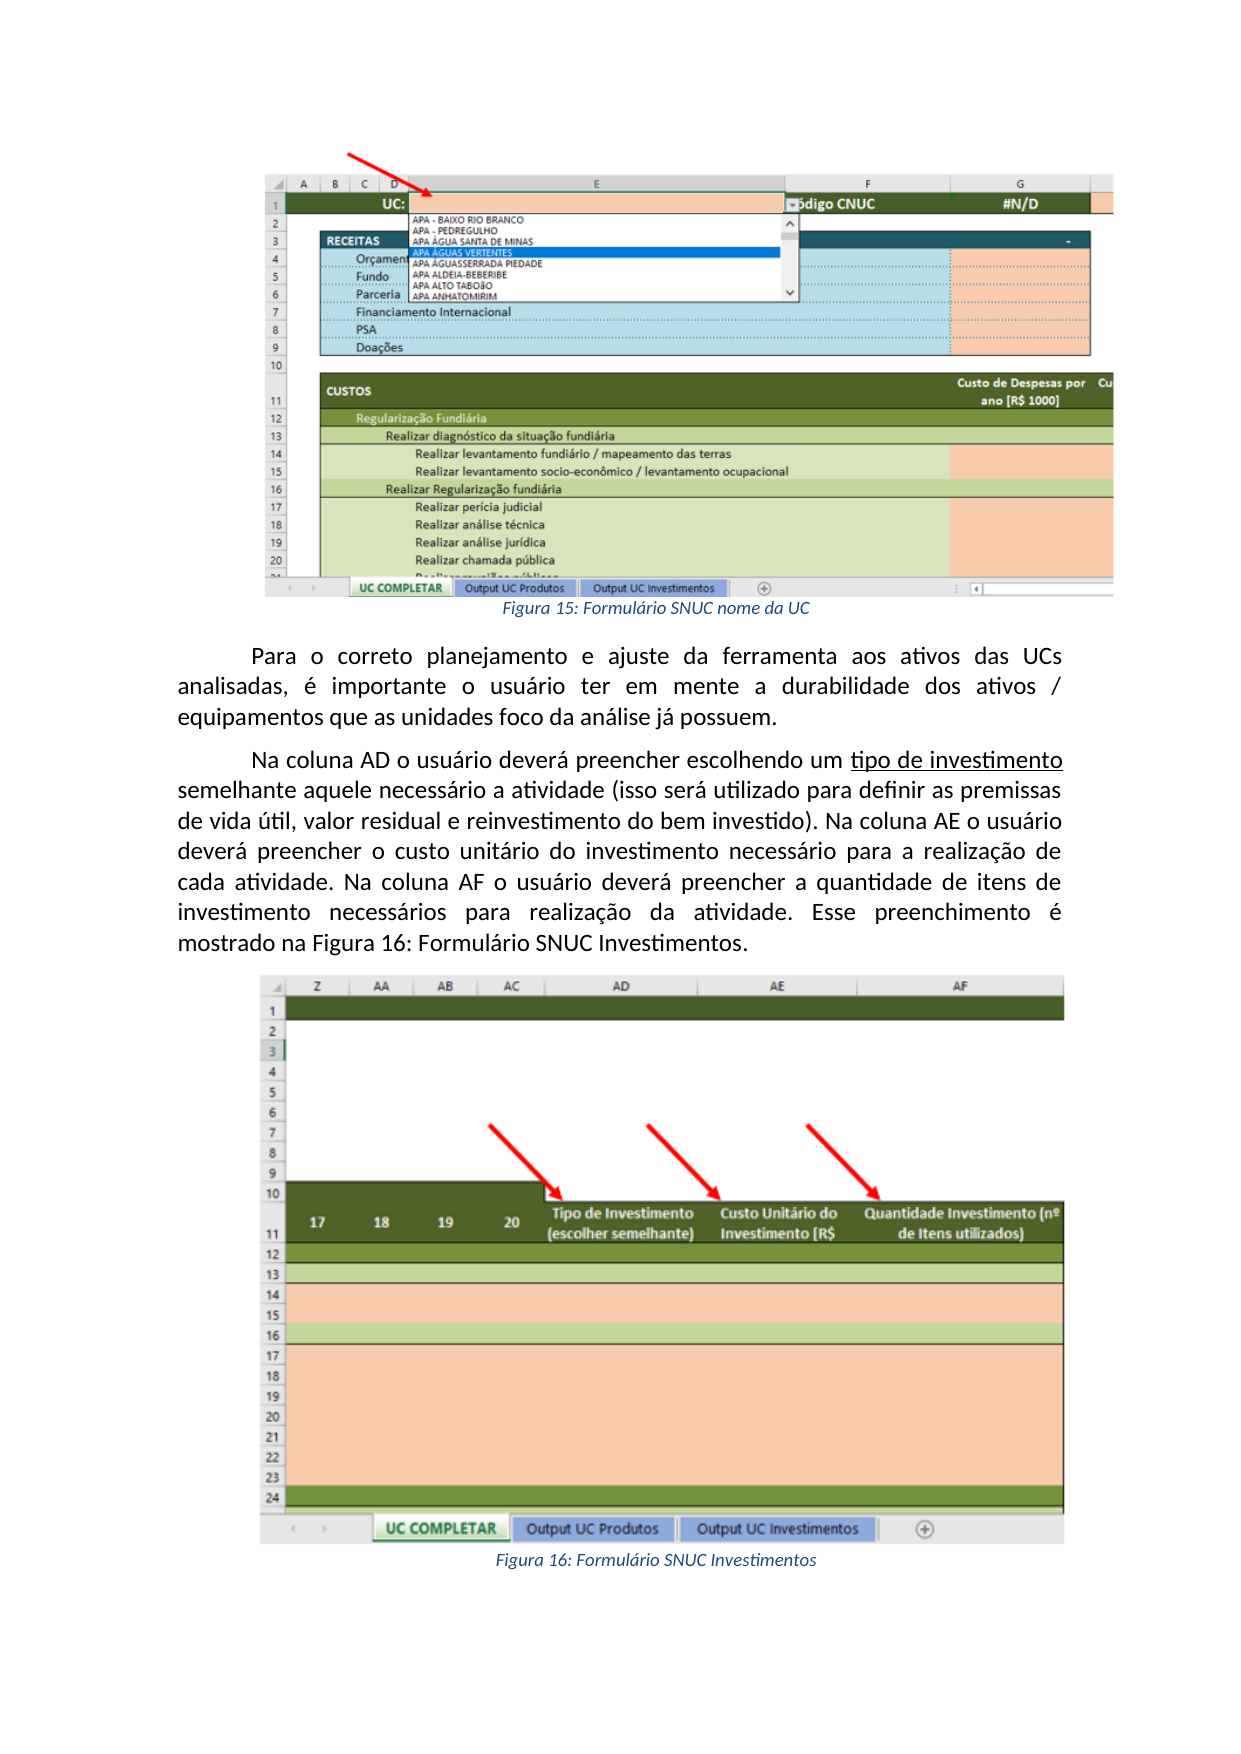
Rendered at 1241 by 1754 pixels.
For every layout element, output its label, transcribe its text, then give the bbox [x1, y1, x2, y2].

text Para o correto planejamento e ajuste da ferramenta aos ativos das UCs analisadas, é importante o usuário ter em mente a durabilidade dos ativos / equipamentos que as unidades foco da análise já possuem. [177, 640, 1063, 731]
picture [251, 147, 1137, 597]
text Figura 15: Formulário SNUC nome da UC [177, 596, 1063, 619]
picture [251, 970, 1077, 1549]
